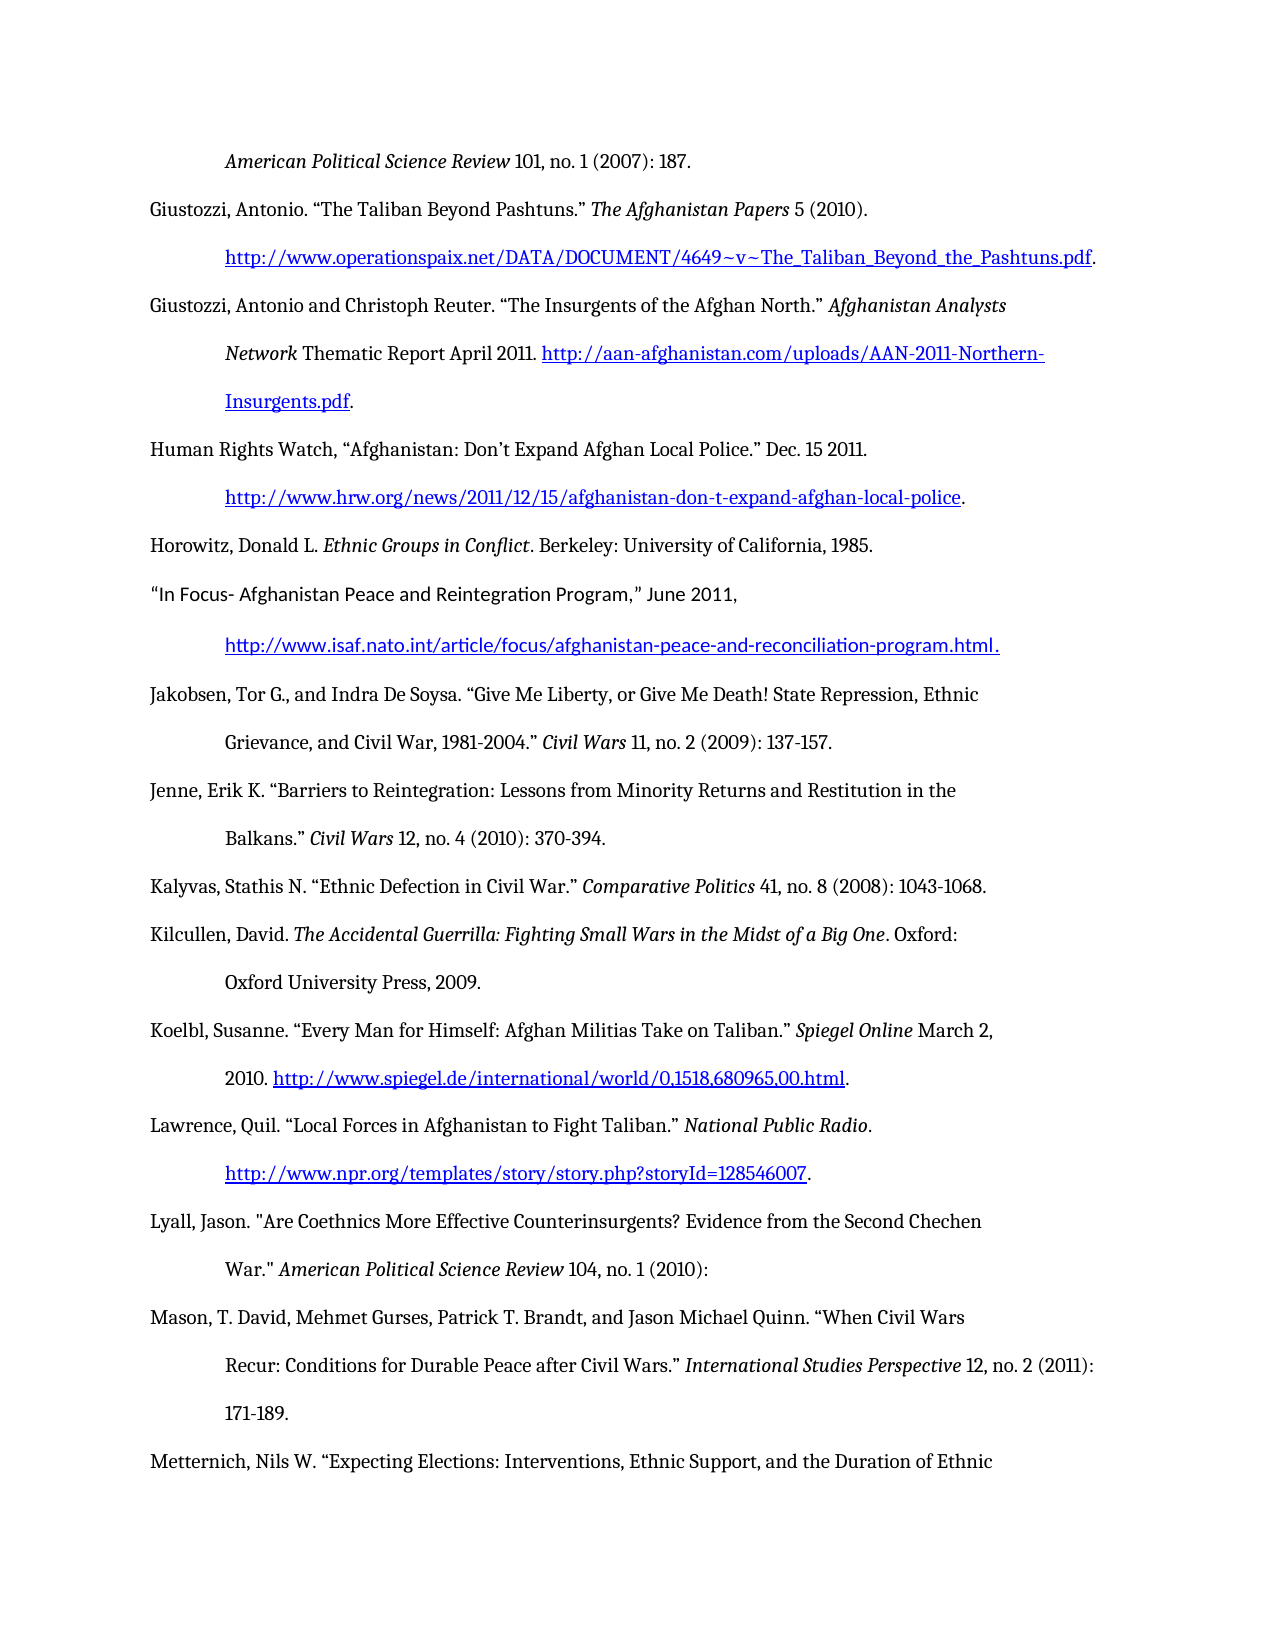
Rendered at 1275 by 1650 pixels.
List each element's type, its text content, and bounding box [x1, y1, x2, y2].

text Network Thematic Report April 2011. http://aan-afghanistan.com/uploads/AAN-2011-Northern-Insurgents.pdf. [225, 342, 1125, 413]
text Oxford University Press, 2009. [150, 970, 1125, 994]
text Grievance, and Civil War, 1981-2004.” Civil Wars 11, no. 2 (2009): 137-157. [150, 731, 1125, 755]
text Lawrence, Quil. “Local Forces in Afghanistan to Fight Taliban.” National Public Radio. [150, 1114, 1125, 1138]
text Giustozzi, Antonio and Christoph Reuter. “The Insurgents of the Afghan North.” Afghanistan Analysts [150, 294, 1125, 318]
text Recur: Conditions for Durable Peace after Civil Wars.” International Studies Perspective 12, no. 2 (2011): 171-189. [225, 1354, 1125, 1426]
text Kalyvas, Stathis N. “Ethnic Defection in Civil War.” Comparative Politics 41, no. 8 (2008): 1043-1068. [150, 874, 1125, 898]
text http://www.isaf.nato.int/article/focus/afghanistan-peace-and-reconciliation-program.html. [150, 632, 1125, 657]
text Horowitz, Donald L. Ethnic Groups in Conflict. Berkeley: University of California, 1985. [150, 533, 1125, 557]
text 2010. http://www.spiegel.de/international/world/0,1518,680965,00.html. [150, 1066, 1125, 1090]
text Balkans.” Civil Wars 12, no. 4 (2010): 370-394. [150, 827, 1125, 851]
text Jenne, Erik K. “Barriers to Reintegration: Lessons from Minority Returns and Restitution in the [150, 779, 1125, 803]
text Giustozzi, Antonio. “The Taliban Beyond Pashtuns.” The Afghanistan Papers 5 (2010). [150, 198, 1125, 222]
text “In Focus- Afghanistan Peace and Reintegration Program,” June 2011, [150, 581, 1125, 607]
text http://www.hrw.org/news/2011/12/15/afghanistan-don-t-expand-afghan-local-police. [150, 485, 1125, 509]
text http://www.npr.org/templates/story/story.php?storyId=128546007. [150, 1162, 1125, 1186]
text American Political Science Review 101, no. 1 (2007): 187. [150, 150, 1125, 174]
text War." American Political Science Review 104, no. 1 (2010): [150, 1258, 1125, 1282]
text Koelbl, Susanne. “Every Man for Himself: Afghan Militias Take on Taliban.” Spiegel Online March 2, [150, 1018, 1125, 1042]
text Human Rights Watch, “Afghanistan: Don’t Expand Afghan Local Police.” Dec. 15 2011. [150, 437, 1125, 461]
text http://www.operationspaix.net/DATA/DOCUMENT/4649~v~The_Taliban_Beyond_the_Pashtuns.pdf. [225, 246, 1125, 270]
text Metternich, Nils W. “Expecting Elections: Interventions, Ethnic Support, and the Duration of Ethnic [150, 1449, 1125, 1473]
text Jakobsen, Tor G., and Indra De Soysa. “Give Me Liberty, or Give Me Death! State Repression, Ethnic [150, 683, 1125, 707]
text Lyall, Jason. "Are Coethnics More Effective Counterinsurgents? Evidence from the Second Chechen [150, 1210, 1125, 1234]
text Mason, T. David, Mehmet Gurses, Patrick T. Brandt, and Jason Michael Quinn. “When Civil Wars [150, 1306, 1125, 1330]
text Kilcullen, David. The Accidental Guerrilla: Fighting Small Wars in the Midst of a Big One. Oxford: [150, 922, 1125, 946]
